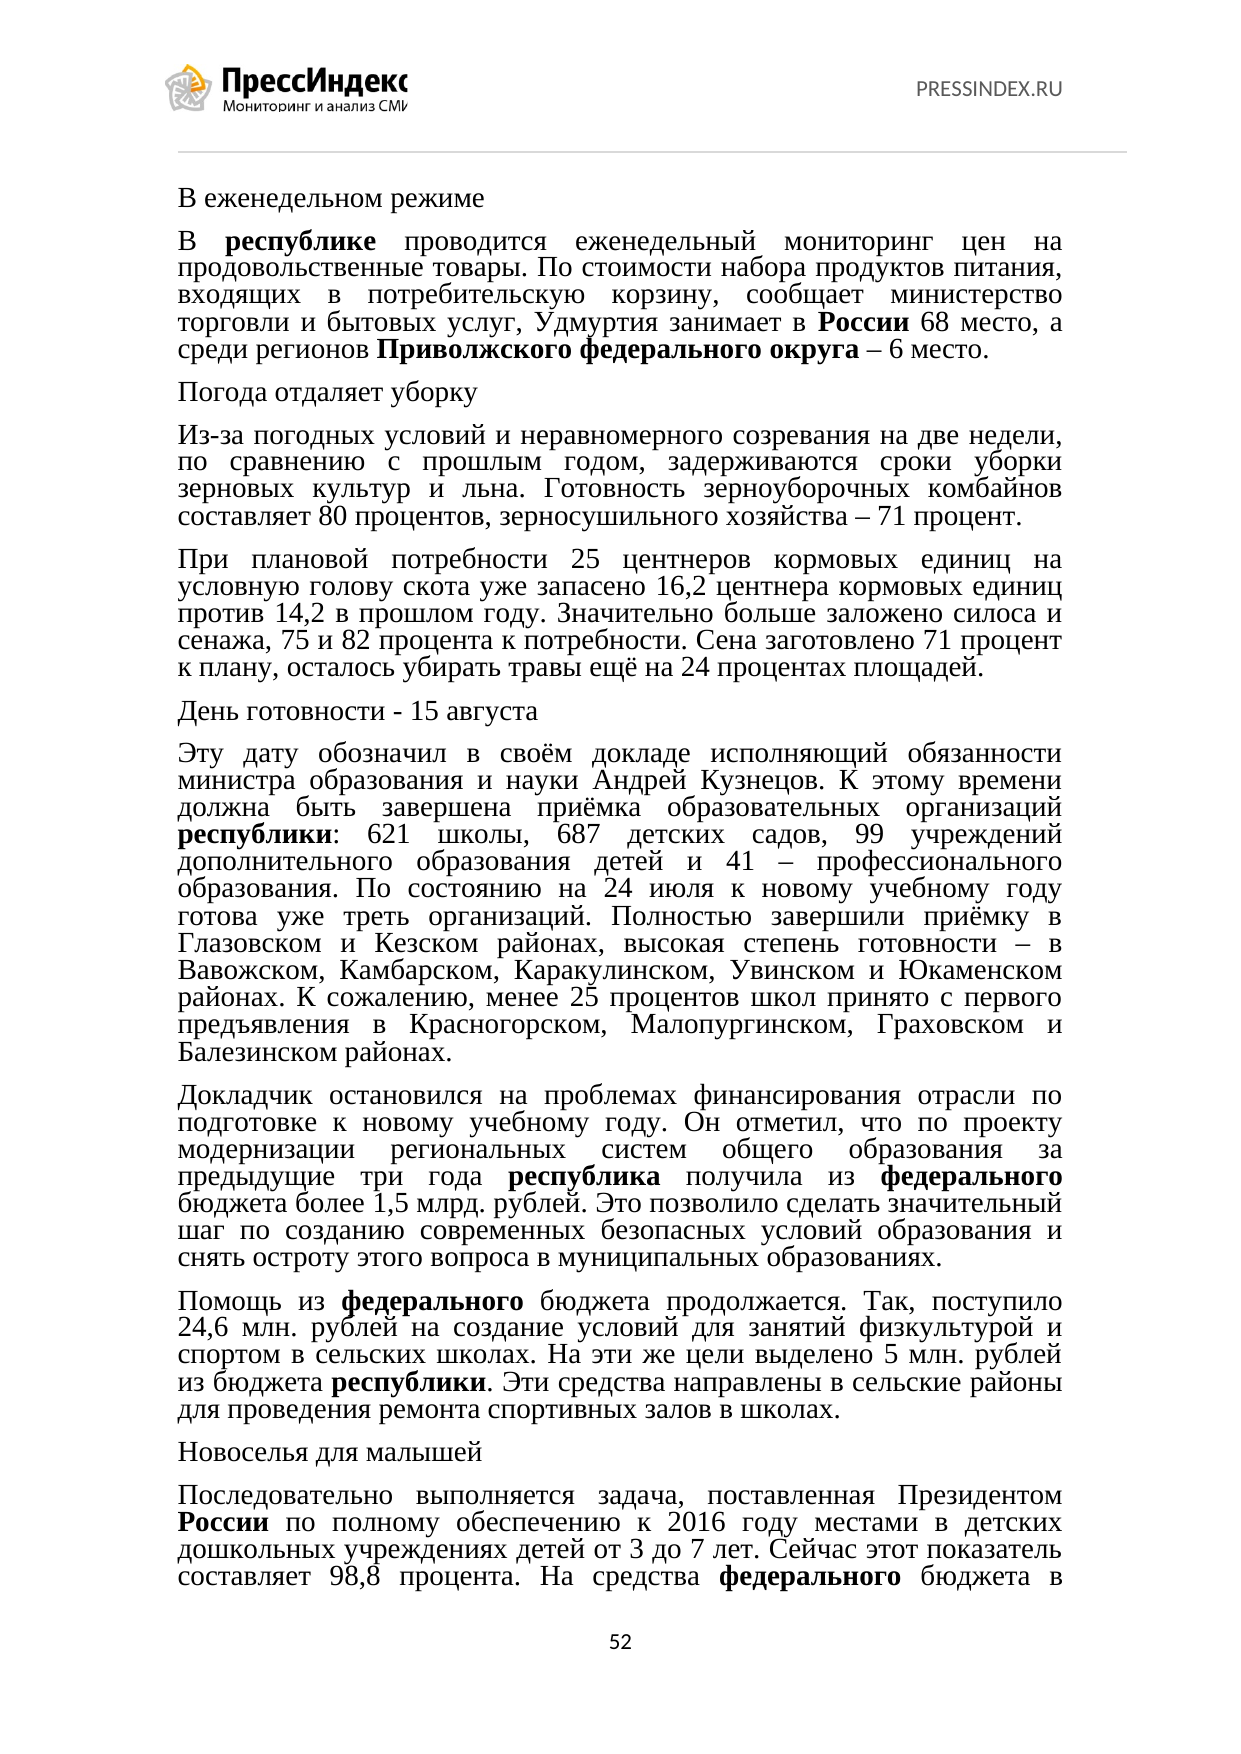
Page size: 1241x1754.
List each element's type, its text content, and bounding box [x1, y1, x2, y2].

picture [163, 64, 408, 111]
text Новоселья для малышей [177, 1440, 1063, 1467]
text Помощь из федерального бюджета продолжается. Так, поступило 24,6 млн. рублей на создание условий для занятий физкультурой и спортом в сельских школах. На эти же цели выделено 5 млн. рублей из бюджета республики. Эти средства направлены в сельские районы для проведения ремонта спортивных залов в школах. [177, 1289, 1063, 1424]
text Эту дату обозначил в своём докладе исполняющий обязанности министра образования и науки Андрей Кузнецов. К этому времени должна быть завершена приёмка образовательных организаций республики: 621 школы, 687 детских садов, 99 учреждений дополнительного образования детей и 41 – профессионального образования. По состоянию на 24 июля к новому учебному году готова уже треть организаций. Полностью завершили приёмку в Глазовском и Кезском районах, высокая степень готовности – в Вавожском, Камбарском, Каракулинском, Увинском и Юкаменском районах. К сожалению, менее 25 процентов школ принято с первого предъявления в Красногорском, Малопургинском, Граховском и Балезинском районах. [177, 741, 1063, 1067]
text Погода отдаляет уборку [177, 380, 1063, 407]
text День готовности - 15 августа [177, 698, 1063, 726]
text При плановой потребности 25 центнеров кормовых единиц на условную голову скота уже запасено 16,2 центнера кормовых единиц против 14,2 в прошлом году. Значительно больше заложено силоса и сенажа, 75 и 82 процента к потребности. Сена заготовлено 71 процент к плану, осталось убирать травы ещё на 24 процентах площадей. [177, 547, 1063, 683]
text В еженедельном режиме [177, 186, 1063, 213]
text Докладчик остановился на проблемах финансирования отрасли по подготовке к новому учебному году. Он отметил, что по проекту модернизации региональных систем общего образования за предыдущие три года республика получила из федерального бюджета более 1,5 млрд. рублей. Это позволило сделать значительный шаг по созданию современных безопасных условий образования и снять остроту этого вопроса в муниципальных образованиях. [177, 1083, 1063, 1273]
text Из-за погодных условий и неравномерного созревания на две недели, по сравнению с прошлым годом, задерживаются сроки уборки зерновых культур и льна. Готовность зерноуборочных комбайнов составляет 80 процентов, зерносушильного хозяйства – 71 процент. [177, 423, 1063, 531]
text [177, 1483, 1063, 1592]
text В республике проводится еженедельный мониторинг цен на продовольственные товары. По стоимости набора продуктов питания, входящих в потребительскую корзину, сообщает министерство торговли и бытовых услуг, Удмуртия занимает в России 68 место, а среди регионов Приволжского федерального округа – 6 место. [177, 228, 1063, 364]
